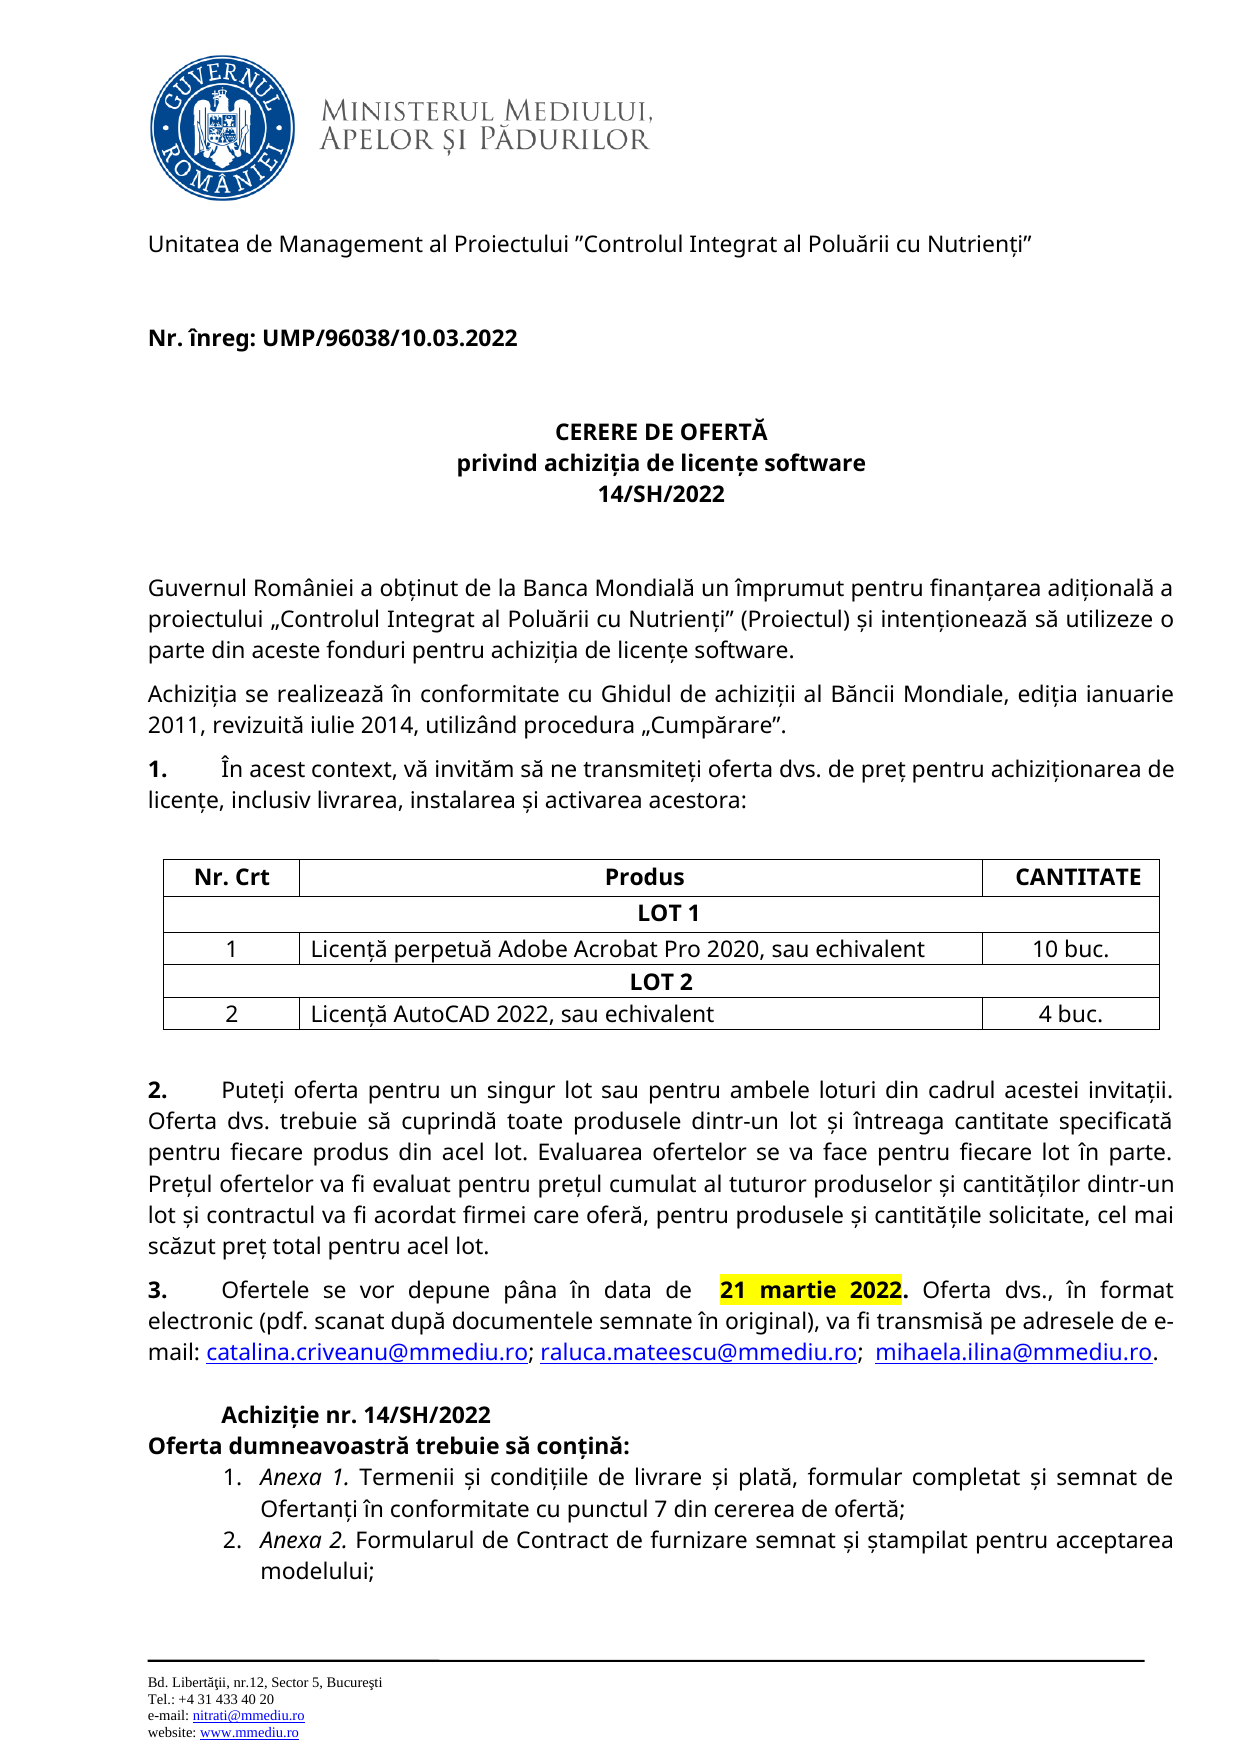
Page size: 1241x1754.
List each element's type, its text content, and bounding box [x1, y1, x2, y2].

text Oferta dumneavoastră trebuie să conţină: [148, 1430, 1174, 1461]
text Achiziţia se realizează în conformitate cu Ghidul de achiziţii al Băncii Mondiale, ediţia ianuarie 2011, revizuită iulie 2014, utilizând procedura „Cumpărare”. [148, 678, 1174, 741]
table_cell LOT 2 [164, 965, 1159, 997]
table_header CANTITATE [983, 860, 1159, 896]
text privind achiziţia de licențe software [148, 447, 1174, 478]
text 14/SH/2022 [148, 478, 1174, 509]
table_header Produs [300, 860, 982, 896]
text CERERE DE OFERTĂ [148, 416, 1174, 447]
table_cell Licență AutoCAD 2022, sau echivalent [300, 998, 982, 1029]
table_cell 4 buc. [983, 998, 1159, 1029]
picture [147, 52, 679, 201]
text Achiziţie nr. 14/SH/2022 [148, 1399, 1174, 1430]
table_cell 1 [164, 933, 299, 964]
text Unitatea de Management al Proiectului ”Controlul Integrat al Poluării cu Nutrienți” [148, 228, 1174, 259]
text Nr. înreg: UMP/96038/10.03.2022 [148, 322, 1174, 353]
table_cell 2 [164, 998, 299, 1029]
list Puteţi oferta pentru un singur lot sau pentru ambele loturi din cadrul acestei invitații. Oferta dvs. trebuie să cuprindă toate produsele dintr-un lot şi întreaga cantitate specificată pentru fiecare produs din acel lot. Evaluarea ofertelor se va face pentru fiecare lot în parte. Preţul ofertelor va fi evaluat pentru prețul cumulat al tuturor produselor şi cantităţilor dintr-un lot şi contractul va fi acordat firmei care oferă, pentru produsele şi cantităţile solicitate, cel mai scăzut preţ total pentru acel lot. [148, 1074, 1174, 1261]
table_cell 10 buc. [983, 933, 1159, 964]
table_cell Licență perpetuă Adobe Acrobat Pro 2020, sau echivalent [300, 933, 982, 964]
list Anexa 1. Termenii şi condiţiile de livrare și plată, formular completat și semnat de Ofertanți în conformitate cu punctul 7 din cererea de ofertă; [223, 1461, 1174, 1524]
table_header Nr. Crt [164, 860, 299, 896]
table_cell LOT 1 [164, 897, 1159, 932]
list Ofertele se vor depune pâna în data de 21 martie 2022. Oferta dvs., în format electronic (pdf. scanat după documentele semnate în original), va fi transmisă pe adresele de e-mail: catalina.criveanu@mmediu.ro; raluca.mateescu@mmediu.ro; mihaela.ilina@mmediu.ro. [148, 1274, 1174, 1367]
list În acest context, vă invităm să ne transmiteţi oferta dvs. de preţ pentru achiziţionarea de licențe, inclusiv livrarea, instalarea și activarea acestora: [148, 753, 1174, 816]
list Anexa 2. Formularul de Contract de furnizare semnat şi ştampilat pentru acceptarea modelului; [223, 1524, 1174, 1586]
text Guvernul României a obţinut de la Banca Mondială un împrumut pentru finanţarea adițională a proiectului „Controlul Integrat al Poluării cu Nutrienţi” (Proiectul) şi intenţionează să utilizeze o parte din aceste fonduri pentru achiziția de licențe software. [148, 572, 1174, 666]
